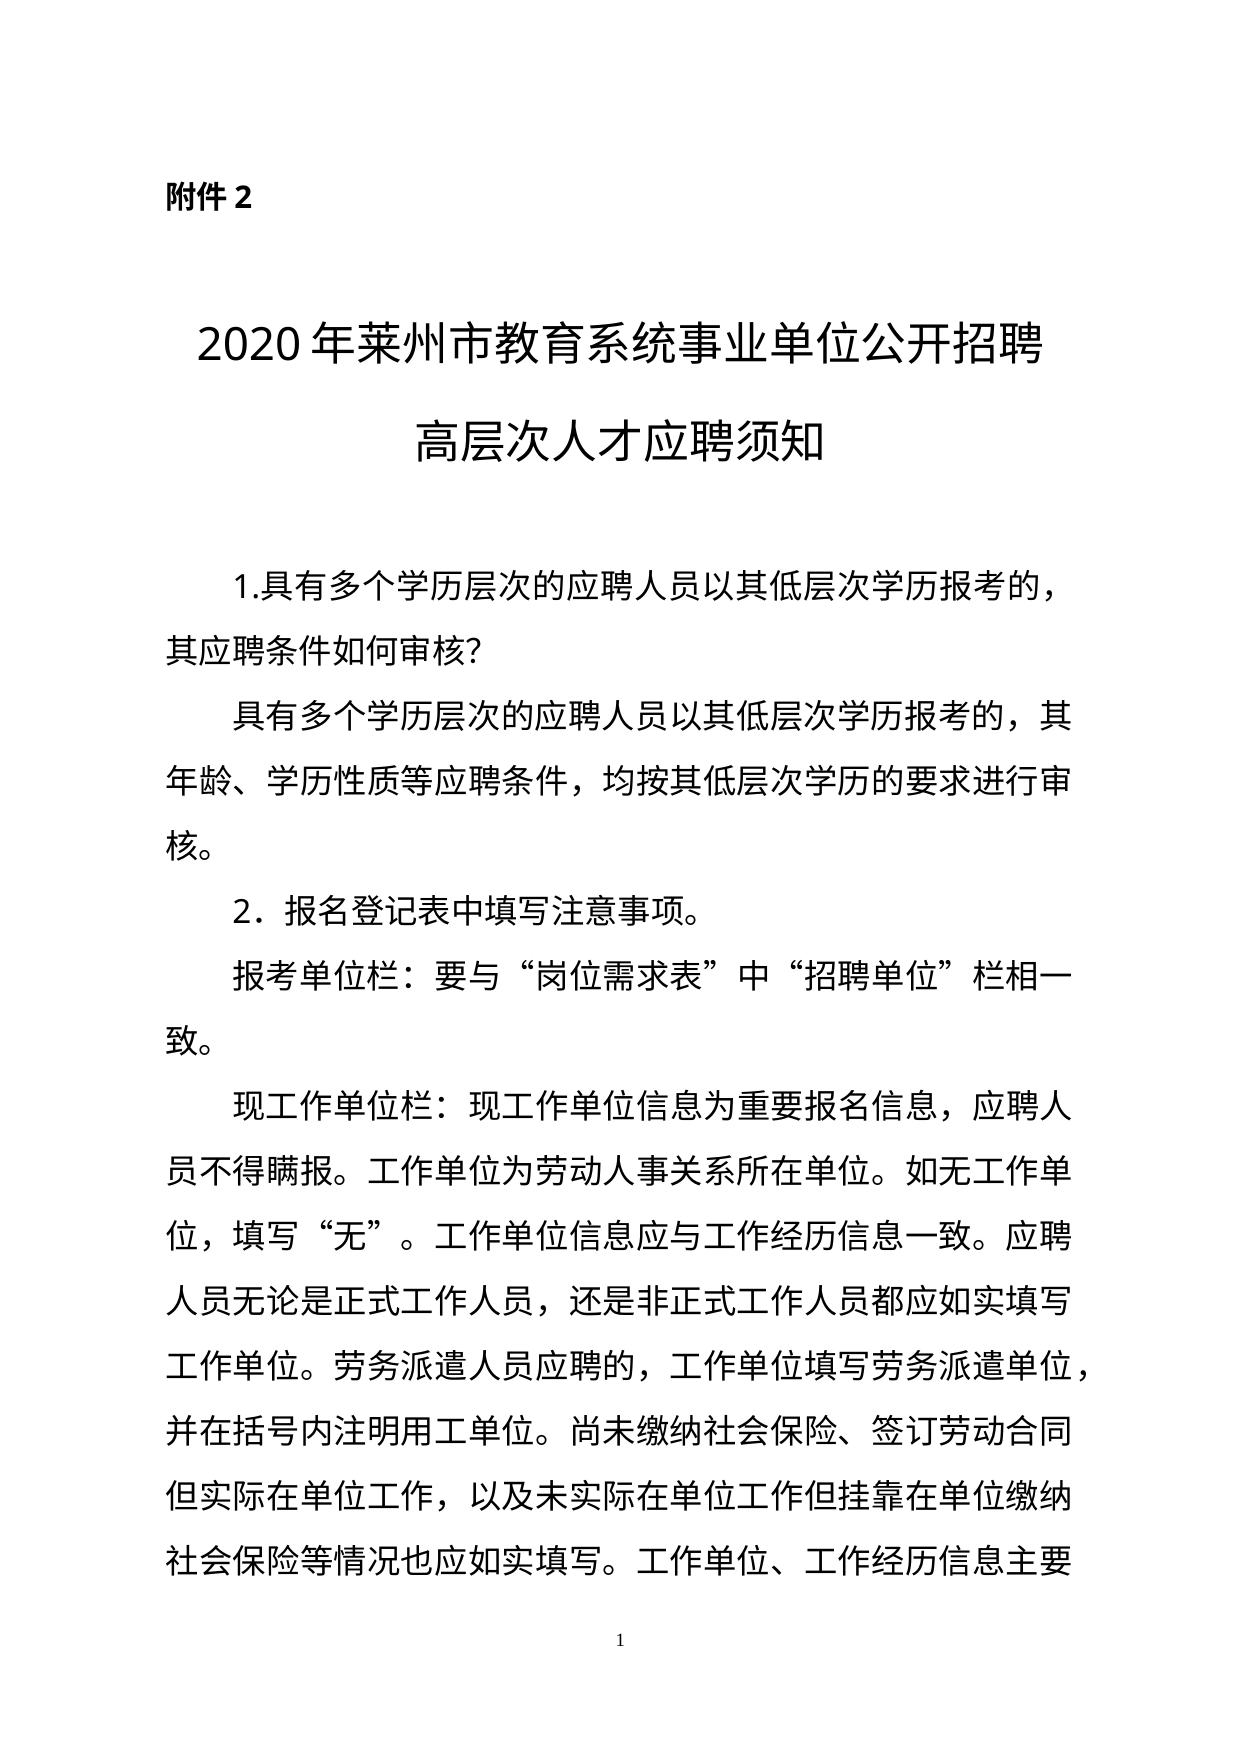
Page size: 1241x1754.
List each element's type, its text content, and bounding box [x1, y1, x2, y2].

text 附件2 [165, 162, 1075, 227]
text 2020年莱州市教育系统事业单位公开招聘 [165, 292, 1075, 389]
text 具有多个学历层次的应聘人员以其低层次学历报考的，其年龄、学历性质等应聘条件，均按其低层次学历的要求进行审核。 [165, 682, 1075, 877]
text 报考单位栏：要与“岗位需求表”中“招聘单位”栏相一致。 [165, 942, 1075, 1072]
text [165, 1072, 1075, 1592]
list 报名登记表中填写注意事项。 [165, 877, 1075, 942]
text 高层次人才应聘须知 [165, 389, 1075, 487]
text 1.具有多个学历层次的应聘人员以其低层次学历报考的，其应聘条件如何审核？ [165, 552, 1075, 682]
